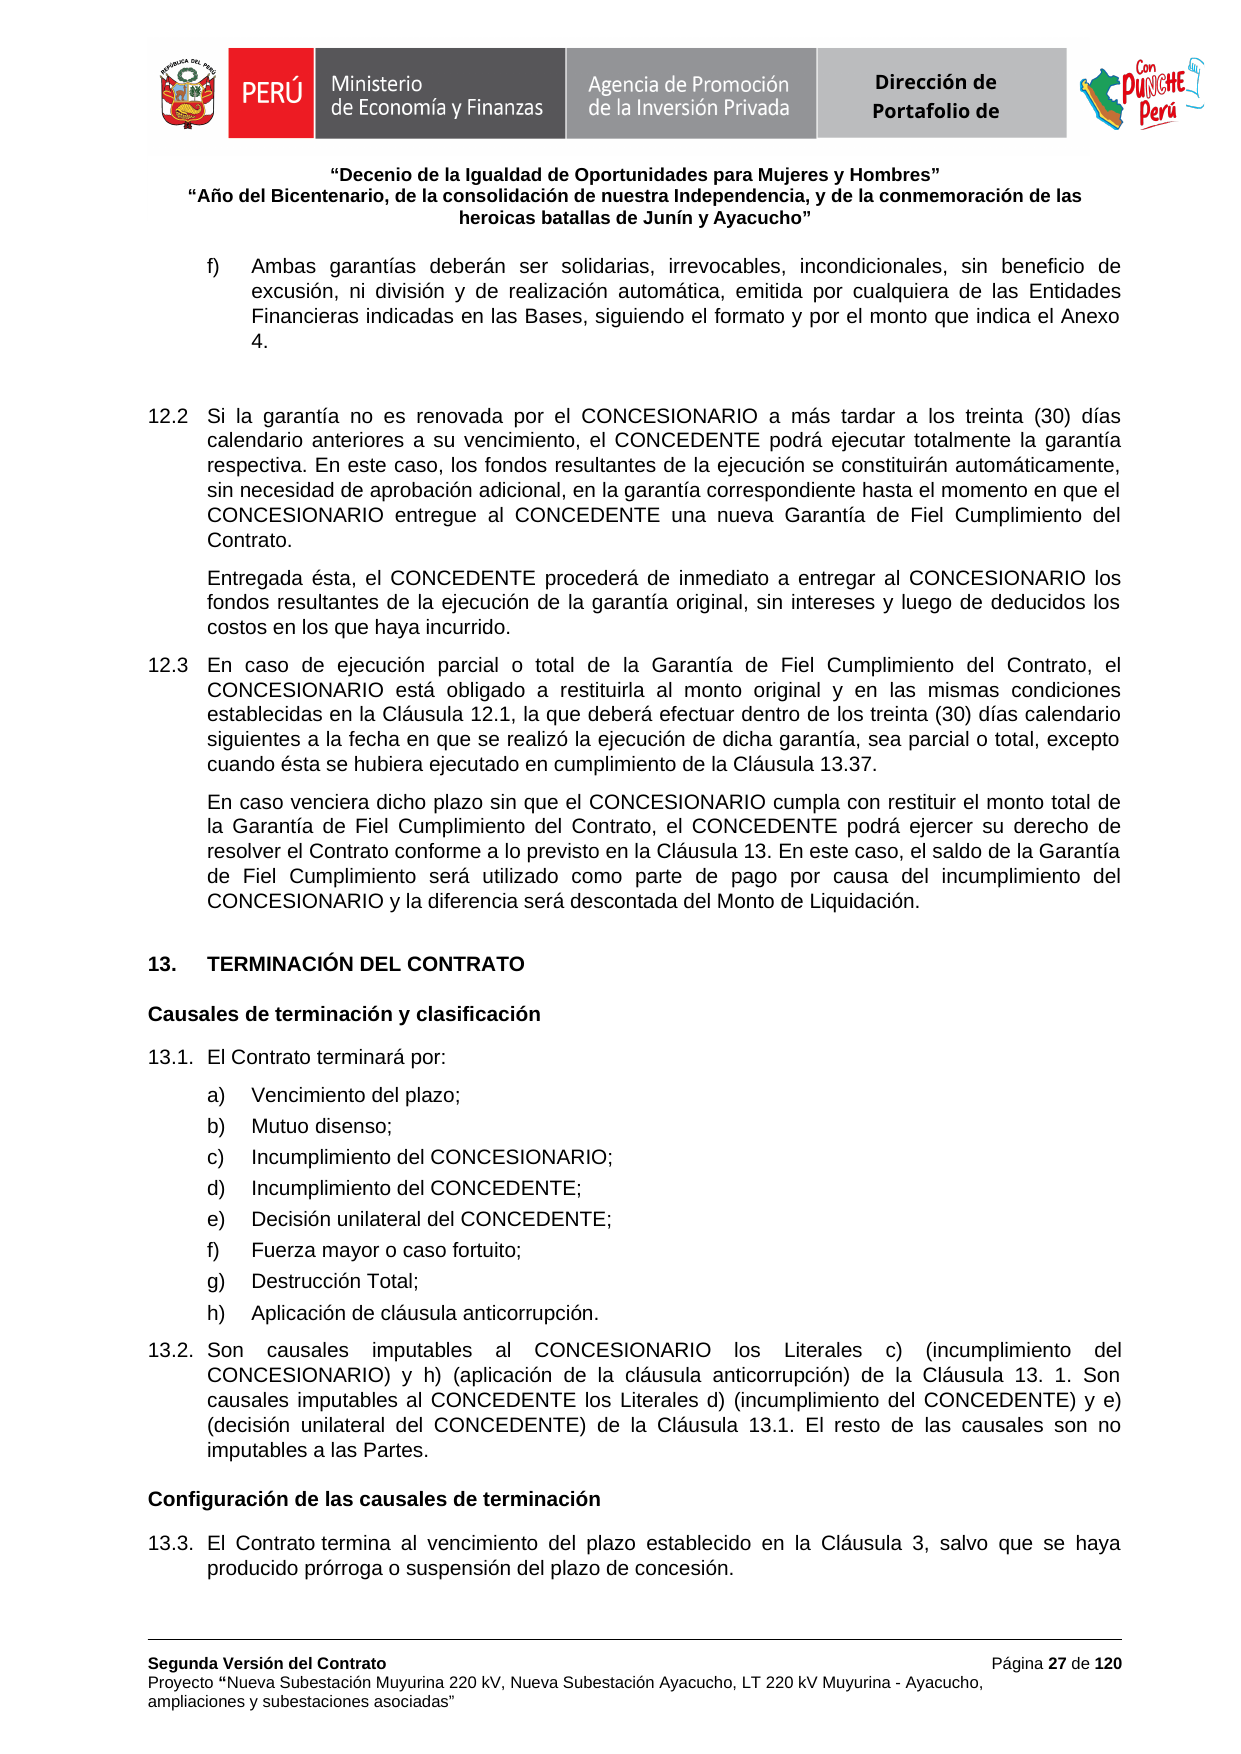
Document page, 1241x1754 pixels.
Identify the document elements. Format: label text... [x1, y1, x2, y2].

text Entregada ésta, el CONCEDENTE procederá de inmediato a entregar al CONCESIONARIO los fondos resultantes de la ejecución de la garantía original, sin intereses y luego de deducidos los costos en los que haya incurrido. [207, 565, 1122, 639]
list Destrucción Total; [207, 1269, 1122, 1293]
list Vencimiento del plazo; [207, 1082, 1122, 1106]
list Ambas garantías deberán ser solidarias, irrevocables, incondicionales, sin beneficio de excusión, ni división y de realización automática, emitida por cualquiera de las Entidades Financieras indicadas en las Bases, siguiendo el formato y por el monto que indica el Anexo 4. [207, 254, 1122, 353]
list El Contrato termina al vencimiento del plazo establecido en la Cláusula 3, salvo que se haya producido prórroga o suspensión del plazo de concesión. [148, 1531, 1122, 1580]
list Decisión unilateral del CONCEDENTE; [207, 1207, 1122, 1231]
list En caso de ejecución parcial o total de la Garantía de Fiel Cumplimiento del Contrato, el CONCESIONARIO está obligado a restituirla al monto original y en las mismas condiciones establecidas en la Cláusula 12.1, la que deberá efectuar dentro de los treinta (30) días calendario siguientes a la fecha en que se realizó la ejecución de dicha garantía, sea parcial o total, excepto cuando ésta se hubiera ejecutado en cumplimiento de la Cláusula 13.37. [148, 652, 1122, 776]
list Fuerza mayor o caso fortuito; [207, 1238, 1122, 1262]
list TERMINACIÓN DEL CONTRATO [148, 951, 1122, 975]
text Configuración de las causales de terminación [148, 1487, 1122, 1511]
text Causales de terminación y clasificación [148, 1001, 1122, 1025]
picture [147, 37, 1205, 155]
list Incumplimiento del CONCEDENTE; [207, 1176, 1122, 1200]
list Si la garantía no es renovada por el CONCESIONARIO a más tardar a los treinta (30) días calendario anteriores a su vencimiento, el CONCEDENTE podrá ejecutar totalmente la garantía respectiva. En este caso, los fondos resultantes de la ejecución se constituirán automáticamente, sin necesidad de aprobación adicional, en la garantía correspondiente hasta el momento en que el CONCESIONARIO entregue al CONCEDENTE una nueva Garantía de Fiel Cumplimiento del Contrato. [148, 403, 1122, 552]
list Son causales imputables al CONCESIONARIO los Literales c) (incumplimiento del CONCESIONARIO) y h) (aplicación de la cláusula anticorrupción) de la Cláusula 13. 1. Son causales imputables al CONCEDENTE los Literales d) (incumplimiento del CONCEDENTE) y e) (decisión unilateral del CONCEDENTE) de la Cláusula 13.1. El resto de las causales son no imputables a las Partes. [148, 1338, 1122, 1461]
list El Contrato terminará por: [148, 1045, 1122, 1069]
text En caso venciera dicho plazo sin que el CONCESIONARIO cumpla con restituir el monto total de la Garantía de Fiel Cumplimiento del Contrato, el CONCEDENTE podrá ejercer su derecho de resolver el Contrato conforme a lo previsto en la Cláusula 13. En este caso, el saldo de la Garantía de Fiel Cumplimiento será utilizado como parte de pago por causa del incumplimiento del CONCESIONARIO y la diferencia será descontada del Monto de Liquidación. [207, 789, 1122, 913]
list Mutuo disenso; [207, 1113, 1122, 1137]
list Incumplimiento del CONCESIONARIO; [207, 1145, 1122, 1169]
list Aplicación de cláusula anticorrupción. [207, 1300, 1122, 1324]
